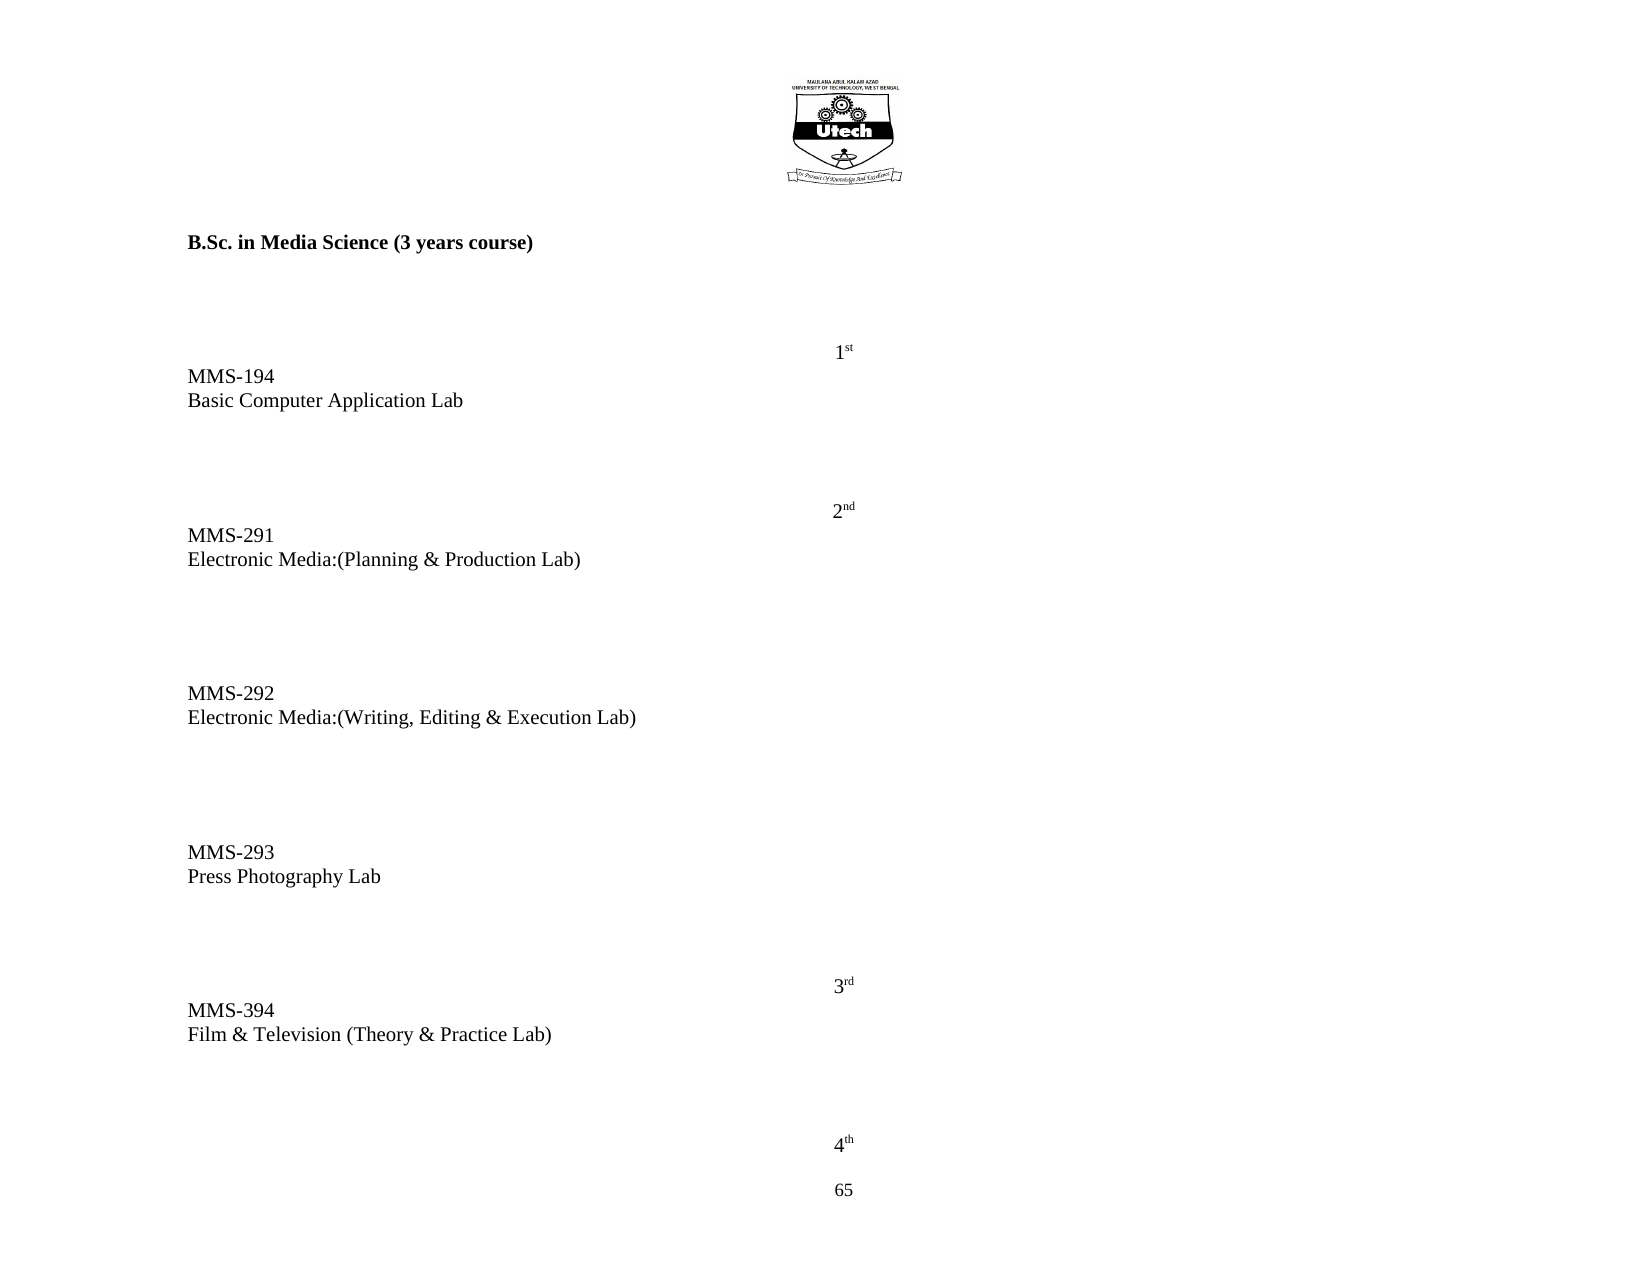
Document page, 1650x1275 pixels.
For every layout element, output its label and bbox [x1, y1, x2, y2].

picture [784, 75, 904, 185]
